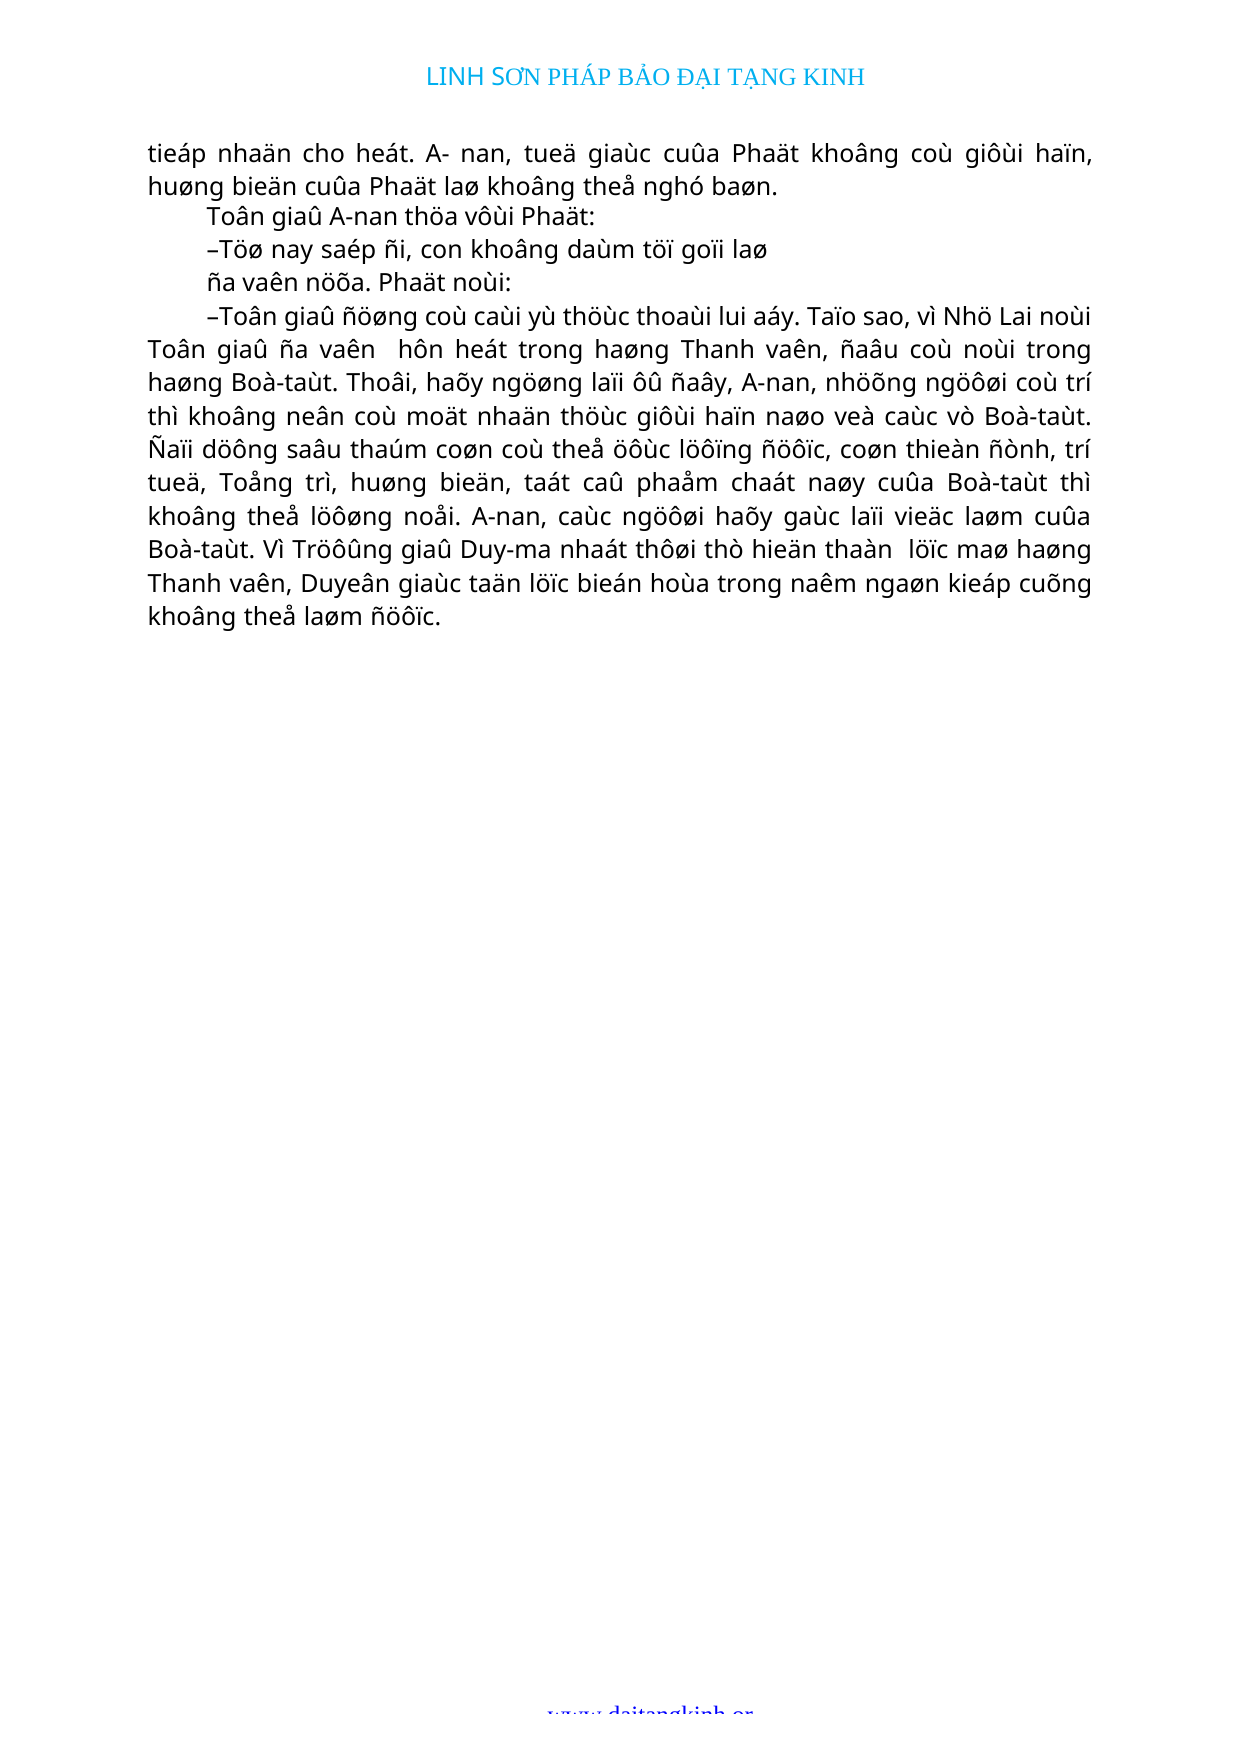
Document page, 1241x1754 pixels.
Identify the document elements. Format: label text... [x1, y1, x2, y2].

text –Töø nay saép ñi, con khoâng daùm töï goïi laø ña vaên nöõa. Phaät noùi: [206, 232, 769, 298]
text Toân giaû A-nan thöa vôùi Phaät: [206, 202, 1105, 232]
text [147, 135, 1093, 202]
text –Toân giaû ñöøng coù caùi yù thöùc thoaùi lui aáy. Taïo sao, vì Nhö Lai noùi Toân giaû ña vaên hôn heát trong haøng Thanh vaên, ñaâu coù noùi trong haøng Boà-taùt. Thoâi, haõy ngöøng laïi ôû ñaây, A-nan, nhöõng ngöôøi coù trí thì khoâng neân coù moät nhaän thöùc giôùi haïn naøo veà caùc vò Boà-taùt. Ñaïi döông saâu thaúm coøn coù theå öôùc löôïng ñöôïc, coøn thieàn ñònh, trí tueä, Toång trì, huøng bieän, taát caû phaåm chaát naøy cuûa Boà-taùt thì khoâng theå löôøng noåi. A-nan, caùc ngöôøi haõy gaùc laïi vieäc laøm cuûa Boà-taùt. Vì Tröôûng giaû Duy-ma nhaát thôøi thò hieän thaàn löïc maø haøng Thanh vaên, Duyeân giaùc taän löïc bieán hoùa trong naêm ngaøn kieáp cuõng khoâng theå laøm ñöôïc. [147, 298, 1093, 633]
